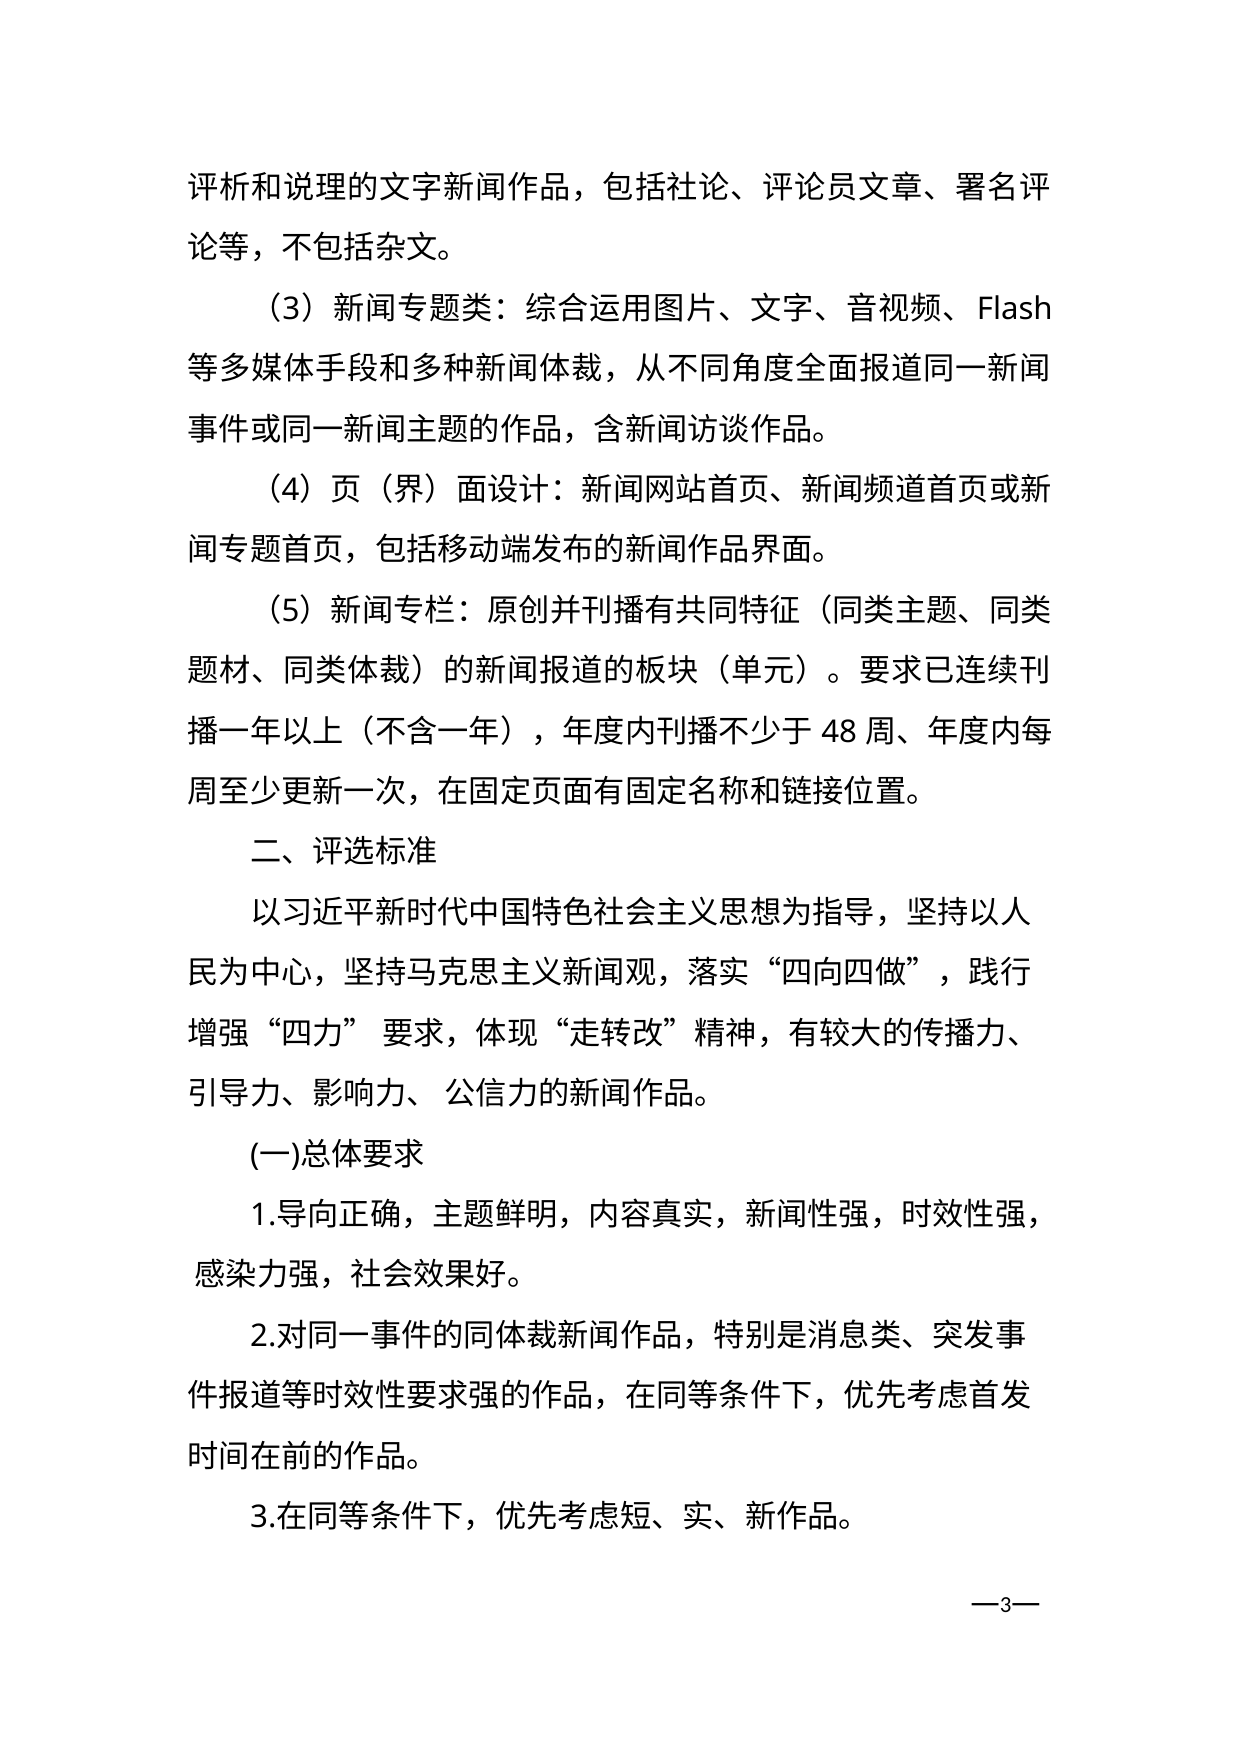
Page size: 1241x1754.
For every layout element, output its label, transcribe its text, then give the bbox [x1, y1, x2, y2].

text 以习近平新时代中国特色社会主义思想为指导，坚持以人民为中心，坚持马克思主义新闻观，落实“四向四做”，践行增强“四力” 要求，体现“走转改”精神，有较大的传播力、引导力、影响力、 公信力的新闻作品。 [187, 875, 1053, 1117]
text (一)总体要求 [187, 1117, 1053, 1177]
text 1.导向正确，主题鲜明，内容真实，新闻性强，时效性强， 感染力强，社会效果好。 [187, 1177, 1053, 1298]
text 二、评选标准 [187, 814, 1053, 875]
text （3）新闻专题类：综合运用图片、文字、音视频、Flash 等多媒体手段和多种新闻体裁，从不同角度全面报道同一新闻事件或同一新闻主题的作品，含新闻访谈作品。 [187, 271, 1053, 452]
text 2.对同一事件的同体裁新闻作品，特别是消息类、突发事件报道等时效性要求强的作品，在同等条件下，优先考虑首发时间在前的作品。 [187, 1298, 1053, 1479]
text 3.在同等条件下，优先考虑短、实、新作品。 [187, 1479, 1053, 1539]
text （4）页（界）面设计：新闻网站首页、新闻频道首页或新闻专题首页，包括移动端发布的新闻作品界面。 [187, 452, 1053, 573]
text （5）新闻专栏：原创并刊播有共同特征（同类主题、同类题材、同类体裁）的新闻报道的板块（单元）。要求已连续刊播一年以上（不含一年），年度内刊播不少于 48 周、年度内每周至少更新一次，在固定页面有固定名称和链接位置。 [187, 573, 1053, 814]
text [187, 150, 1053, 271]
